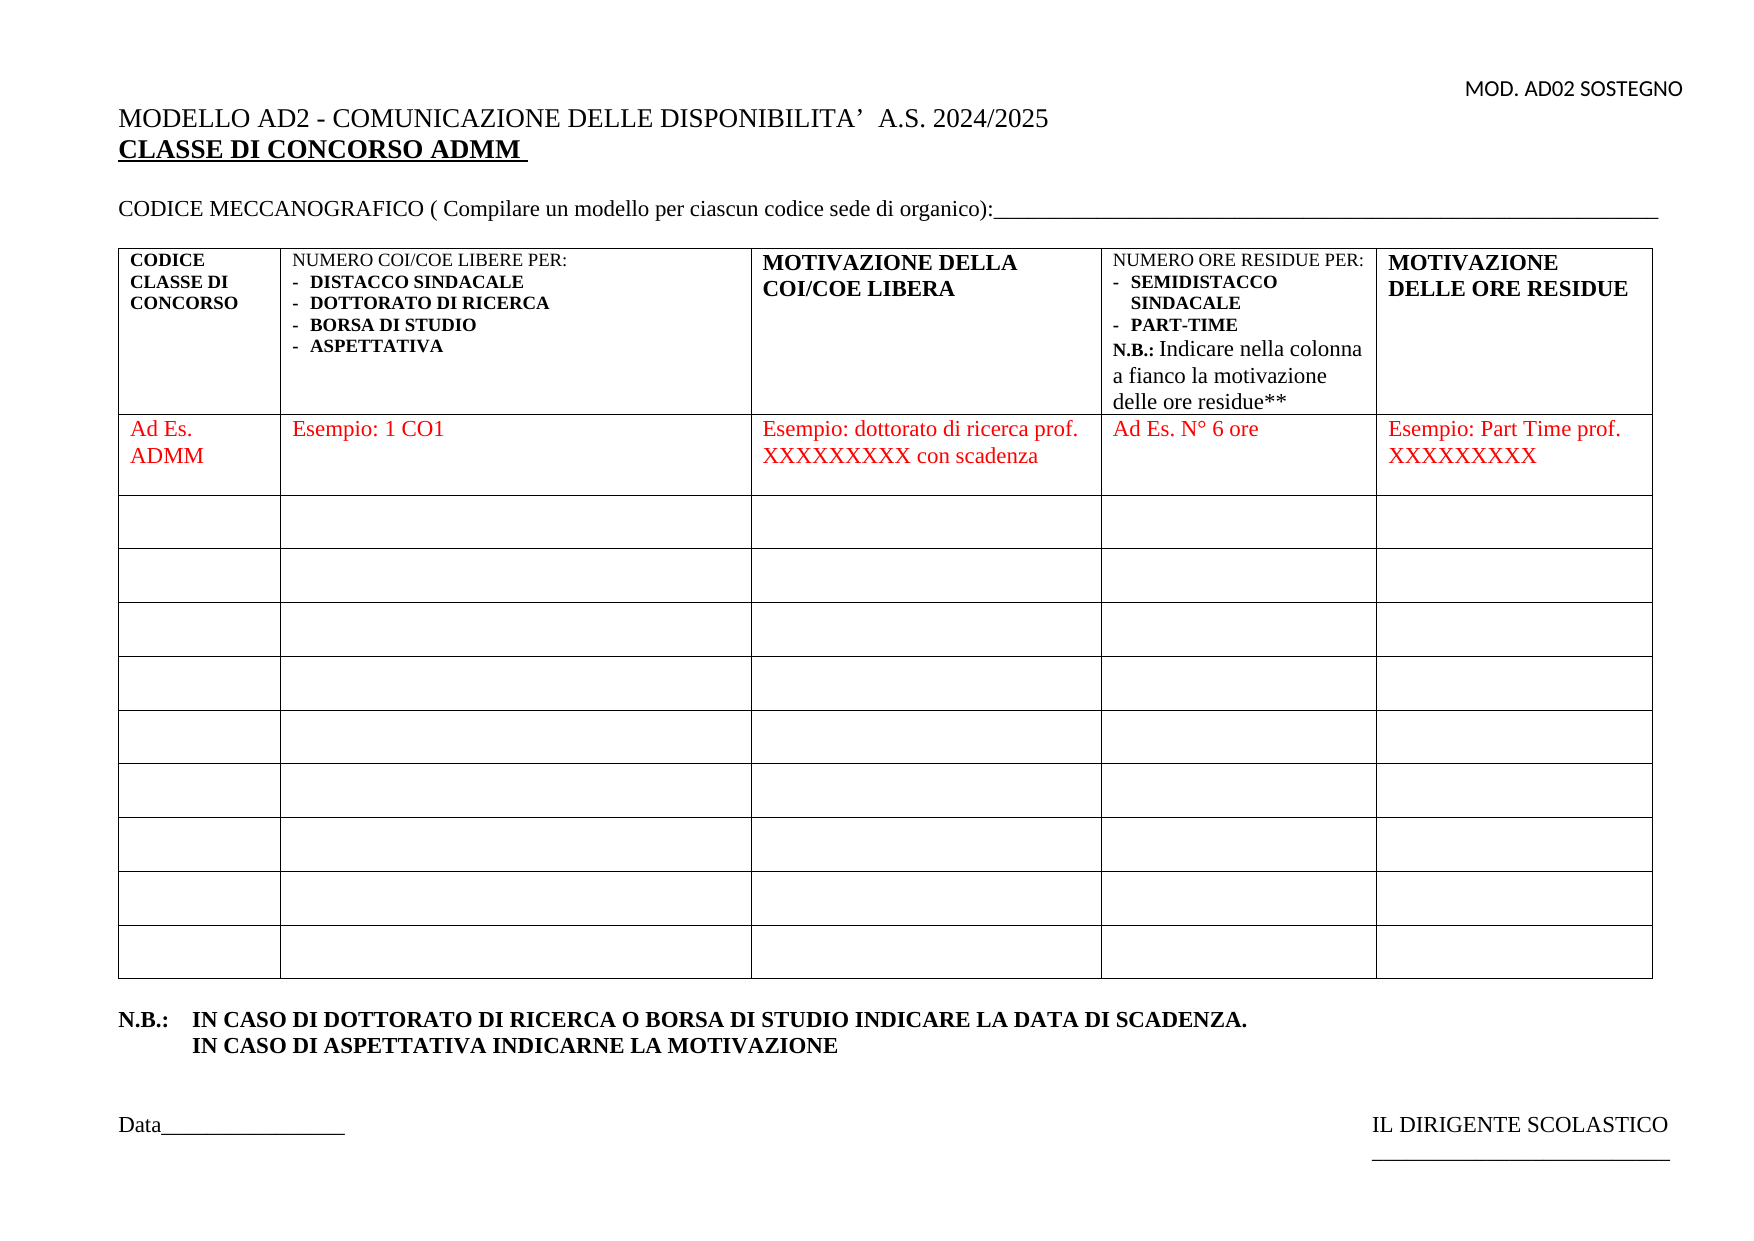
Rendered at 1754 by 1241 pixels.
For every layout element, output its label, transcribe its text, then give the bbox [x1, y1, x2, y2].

table_header MOTIVAZIONE DELLA COI/COE LIBERA [752, 249, 1101, 414]
table_cell [1377, 603, 1652, 656]
table_cell [1102, 872, 1376, 924]
text N.B.: IN CASO DI DOTTORATO DI RICERCA O BORSA DI STUDIO INDICARE LA DATA DI SCADENZA. [118, 1006, 1683, 1032]
table_cell [752, 711, 1101, 763]
table_cell [1102, 711, 1376, 763]
table_cell [752, 926, 1101, 978]
table_cell [281, 549, 751, 602]
table_cell [281, 764, 751, 817]
table_cell [281, 872, 751, 924]
text CODICE MECCANOGRAFICO ( Compilare un modello per ciascun codice sede di organico):__________________________________________________________ [118, 195, 1683, 222]
table_header NUMERO COI/COE LIBERE PER: DISTACCO SINDACALE DOTTORATO DI RICERCA BORSA DI STUDIO ASPETTATIVA [281, 249, 751, 414]
table_header NUMERO ORE RESIDUE PER: SEMIDISTACCO SINDACALE PART-TIME N.B.: Indicare nella colonna a fianco la motivazione delle ore residue** [1102, 249, 1376, 414]
table_cell [1102, 496, 1376, 548]
table_cell [1377, 818, 1652, 871]
table_cell [1377, 711, 1652, 763]
table_cell [119, 549, 280, 602]
table_cell Esempio: dottorato di ricerca prof. XXXXXXXXX con scadenza [752, 415, 1101, 494]
table_cell Esempio: Part Time prof. XXXXXXXXX [1377, 415, 1652, 494]
text CLASSE DI CONCORSO ADMM [118, 133, 1683, 164]
table_cell [119, 603, 280, 656]
table_cell [281, 711, 751, 763]
table_cell [119, 926, 280, 978]
table_header MOTIVAZIONE DELLE ORE RESIDUE [1377, 249, 1652, 414]
table_cell [1377, 764, 1652, 817]
table_cell [281, 496, 751, 548]
table_cell [119, 657, 280, 709]
table_cell [752, 496, 1101, 548]
table_cell Ad Es. N° 6 ore [1102, 415, 1376, 494]
table_cell Esempio: 1 CO1 [281, 415, 751, 494]
table_cell [1102, 603, 1376, 656]
table_header CODICE CLASSE DI CONCORSO [119, 249, 280, 414]
table_cell [119, 818, 280, 871]
text IN CASO DI ASPETTATIVA INDICARNE LA MOTIVAZIONE [118, 1032, 1683, 1058]
table_cell [1377, 496, 1652, 548]
table_cell [119, 764, 280, 817]
table_cell [281, 818, 751, 871]
table_cell [119, 711, 280, 763]
table_cell [1102, 764, 1376, 817]
table_cell [281, 657, 751, 709]
text MODELLO AD2 - COMUNICAZIONE DELLE DISPONIBILITA’ A.S. 2024/2025 [118, 102, 1683, 133]
text Data________________ IL DIRIGENTE SCOLASTICO [118, 1111, 1683, 1137]
table_cell [1102, 926, 1376, 978]
table_cell [752, 872, 1101, 924]
table_cell [752, 657, 1101, 709]
table_cell [281, 603, 751, 656]
text __________________________ [118, 1137, 1683, 1164]
table_cell [281, 926, 751, 978]
table_cell [1377, 926, 1652, 978]
table_cell [752, 549, 1101, 602]
table_cell [1377, 549, 1652, 602]
table_cell [752, 764, 1101, 817]
table_cell [752, 818, 1101, 871]
table_cell [1377, 657, 1652, 709]
table_cell [1377, 872, 1652, 924]
table_cell [1102, 818, 1376, 871]
table_cell [119, 872, 280, 924]
table_cell [1102, 657, 1376, 709]
table_cell Ad Es. ADMM [119, 415, 280, 494]
table_cell [752, 603, 1101, 656]
table_cell [1102, 549, 1376, 602]
table_cell [119, 496, 280, 548]
